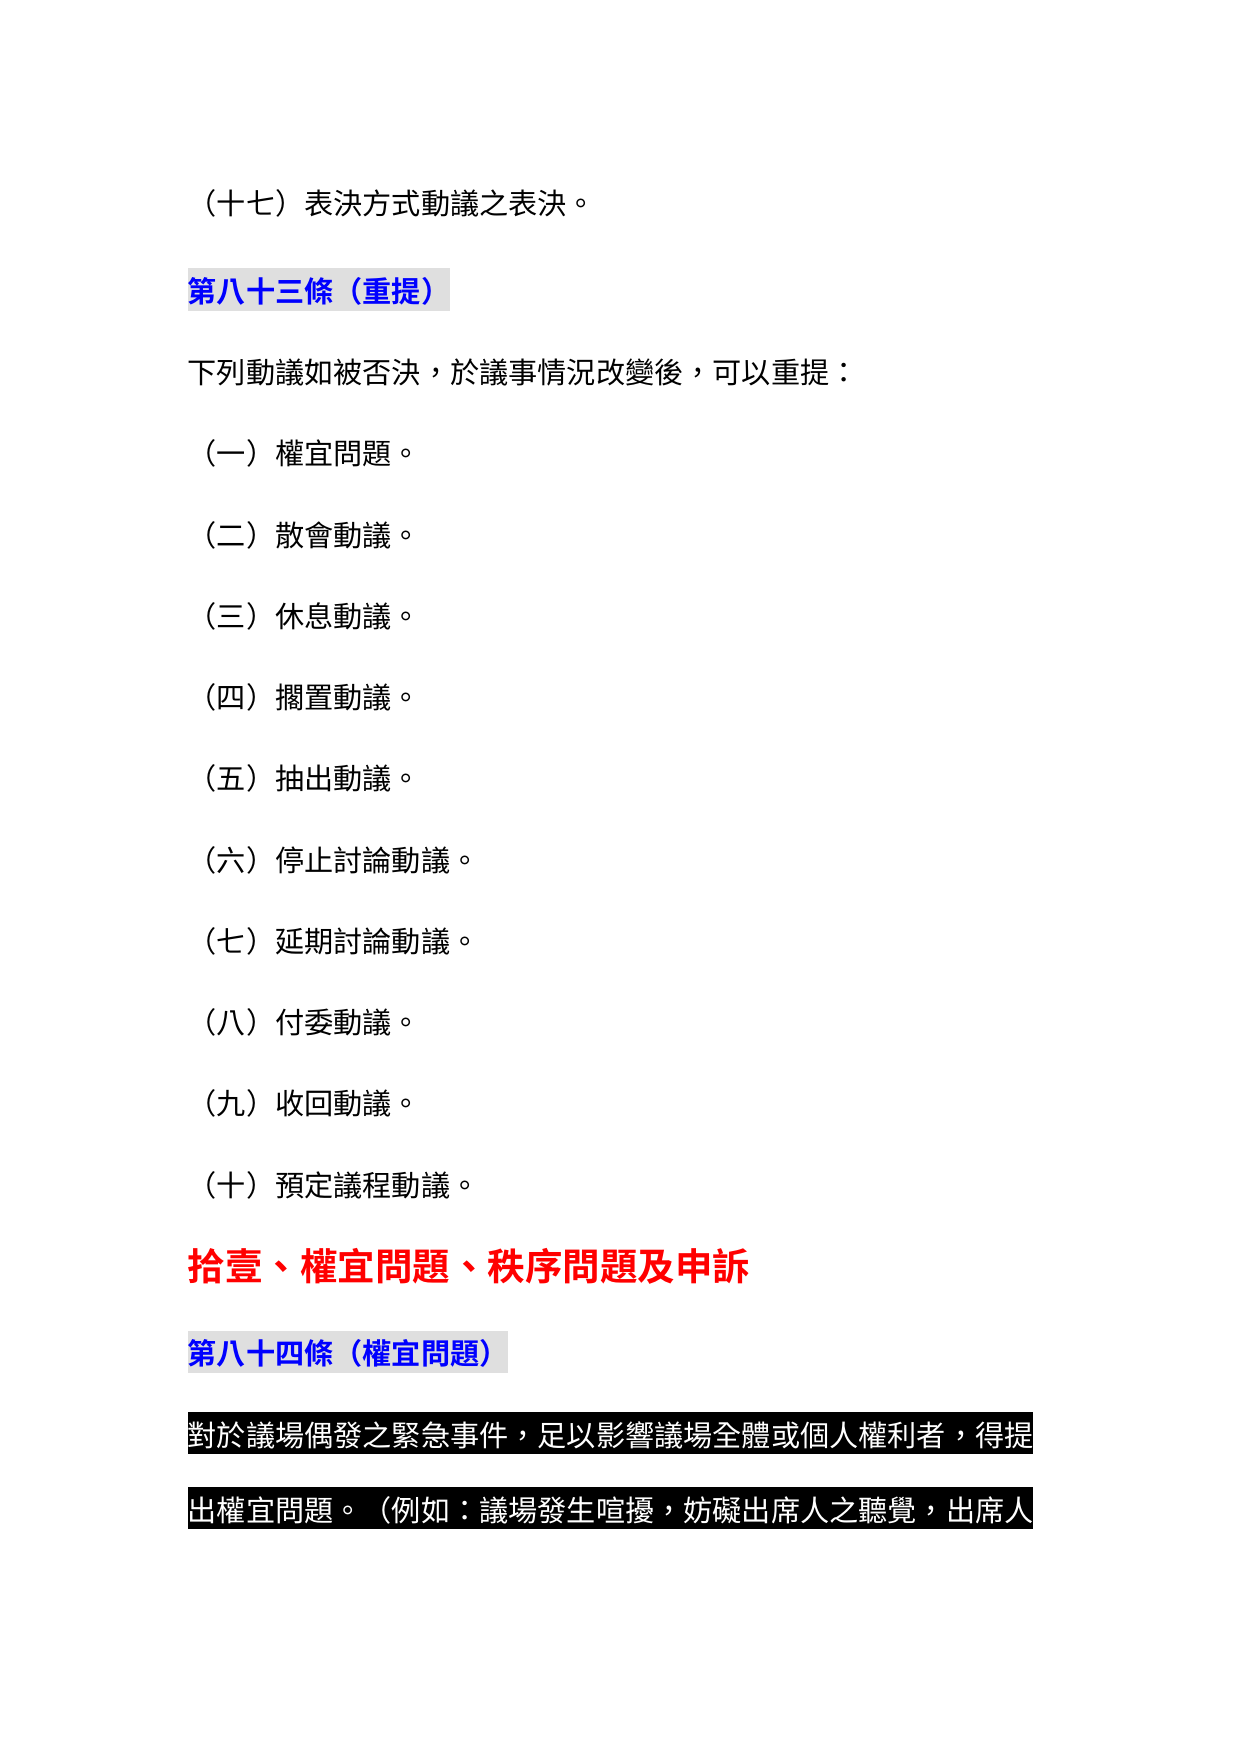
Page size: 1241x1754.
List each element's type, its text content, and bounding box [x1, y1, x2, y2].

text （三）休息動議。 [187, 577, 1053, 652]
text 下列動議如被否決，於議事情況改變後，可以重提： [187, 333, 1053, 408]
text （七）延期討論動議。 [187, 902, 1053, 977]
text （八）付委動議。 [187, 983, 1053, 1058]
text 第八十四條（權宜問題） [187, 1314, 1053, 1389]
text （十）預定議程動議。 [187, 1146, 1053, 1221]
text （五）抽出動議。 [187, 739, 1053, 814]
text （六）停止討論動議。 [187, 821, 1053, 896]
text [187, 1396, 1053, 1546]
text （九）收回動議。 [187, 1064, 1053, 1139]
text 拾壹、權宜問題、秩序問題及申訴 [187, 1227, 1053, 1302]
text 第八十三條（重提） [187, 252, 1053, 327]
text （一）權宜問題。 [187, 414, 1053, 489]
text （四）擱置動議。 [187, 658, 1053, 733]
text （十七）表決方式動議之表決。 [187, 164, 1053, 239]
text （二）散會動議。 [187, 496, 1053, 571]
